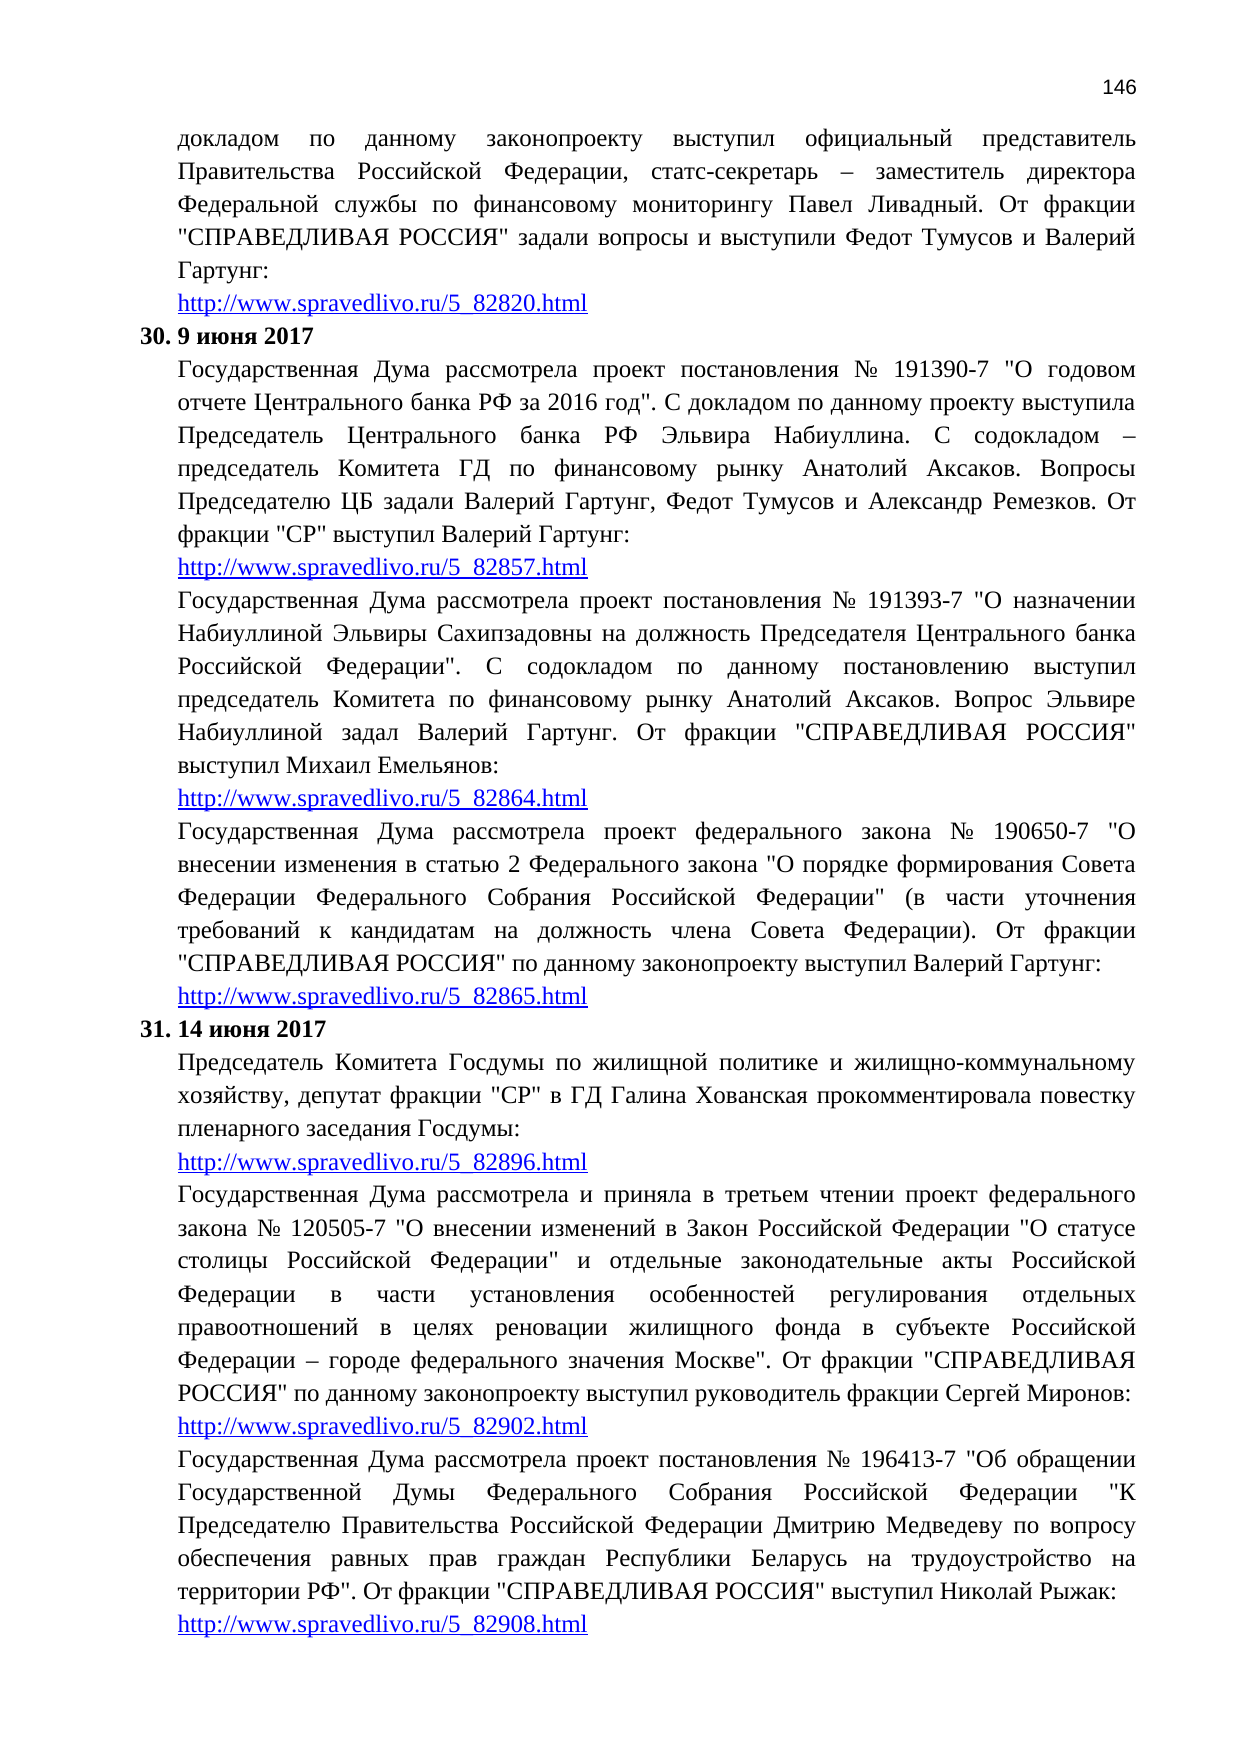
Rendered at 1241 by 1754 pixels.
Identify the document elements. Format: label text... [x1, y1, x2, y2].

list Председатель Комитета Госдумы по жилищной политике и жилищно-коммунальному хозяйству, депутат фракции "СР" в ГД Галина Хованская прокомментировала повестку пленарного заседания Госдумы: [177, 1047, 1137, 1142]
list http://www.spravedlivo.ru/5_82902.html [177, 1411, 1137, 1439]
list Государственная Дума рассмотрела проект постановления № 191390-7 "О годовом отчете Центрального банка РФ за 2016 год". С докладом по данному проекту выступила Председатель Центрального банка РФ Эльвира Набиуллина. С содокладом – председатель Комитета ГД по финансовому рынку Анатолий Аксаков. Вопросы Председателю ЦБ задали Валерий Гартунг, Федот Тумусов и Александр Ремезков. От фракции "СР" выступил Валерий Гартунг: [177, 354, 1137, 548]
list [177, 123, 1137, 284]
list Государственная Дума рассмотрела и приняла в третьем чтении проект федерального закона № 120505-7 "О внесении изменений в Закон Российской Федерации "О статусе столицы Российской Федерации" и отдельные законодательные акты Российской Федерации в части установления особенностей регулирования отдельных правоотношений в целях реновации жилищного фонда в субъекте Российской Федерации – городе федерального значения Москве". От фракции "СПРАВЕДЛИВАЯ РОССИЯ" по данному законопроекту выступил руководитель фракции Сергей Миронов: [177, 1179, 1137, 1406]
list http://www.spravedlivo.ru/5_82820.html [177, 288, 1137, 317]
list http://www.spravedlivo.ru/5_82908.html [177, 1609, 1137, 1638]
list http://www.spravedlivo.ru/5_82857.html [177, 552, 1137, 581]
list http://www.spravedlivo.ru/5_82896.html [177, 1147, 1137, 1175]
list http://www.spravedlivo.ru/5_82865.html [177, 981, 1137, 1010]
list 14 июня 2017 [140, 1014, 1137, 1043]
list Государственная Дума рассмотрела проект постановления № 196413-7 "Об обращении Государственной Думы Федерального Собрания Российской Федерации "К Председателю Правительства Российской Федерации Дмитрию Медведеву по вопросу обеспечения равных прав граждан Республики Беларусь на трудоустройство на территории РФ". От фракции "СПРАВЕДЛИВАЯ РОССИЯ" выступил Николай Рыжак: [177, 1444, 1137, 1604]
list Государственная Дума рассмотрела проект федерального закона № 190650-7 "О внесении изменения в статью 2 Федерального закона "О порядке формирования Совета Федерации Федерального Собрания Российской Федерации" (в части уточнения требований к кандидатам на должность члена Совета Федерации). От фракции "СПРАВЕДЛИВАЯ РОССИЯ" по данному законопроекту выступил Валерий Гартунг: [177, 816, 1137, 977]
list http://www.spravedlivo.ru/5_82864.html [177, 783, 1137, 812]
list Государственная Дума рассмотрела проект постановления № 191393-7 "О назначении Набиуллиной Эльвиры Сахипзадовны на должность Председателя Центрального банка Российской Федерации". С содокладом по данному постановлению выступил председатель Комитета по финансовому рынку Анатолий Аксаков. Вопрос Эльвире Набиуллиной задал Валерий Гартунг. От фракции "СПРАВЕДЛИВАЯ РОССИЯ" выступил Михаил Емельянов: [177, 585, 1137, 779]
list 9 июня 2017 [140, 321, 1137, 350]
